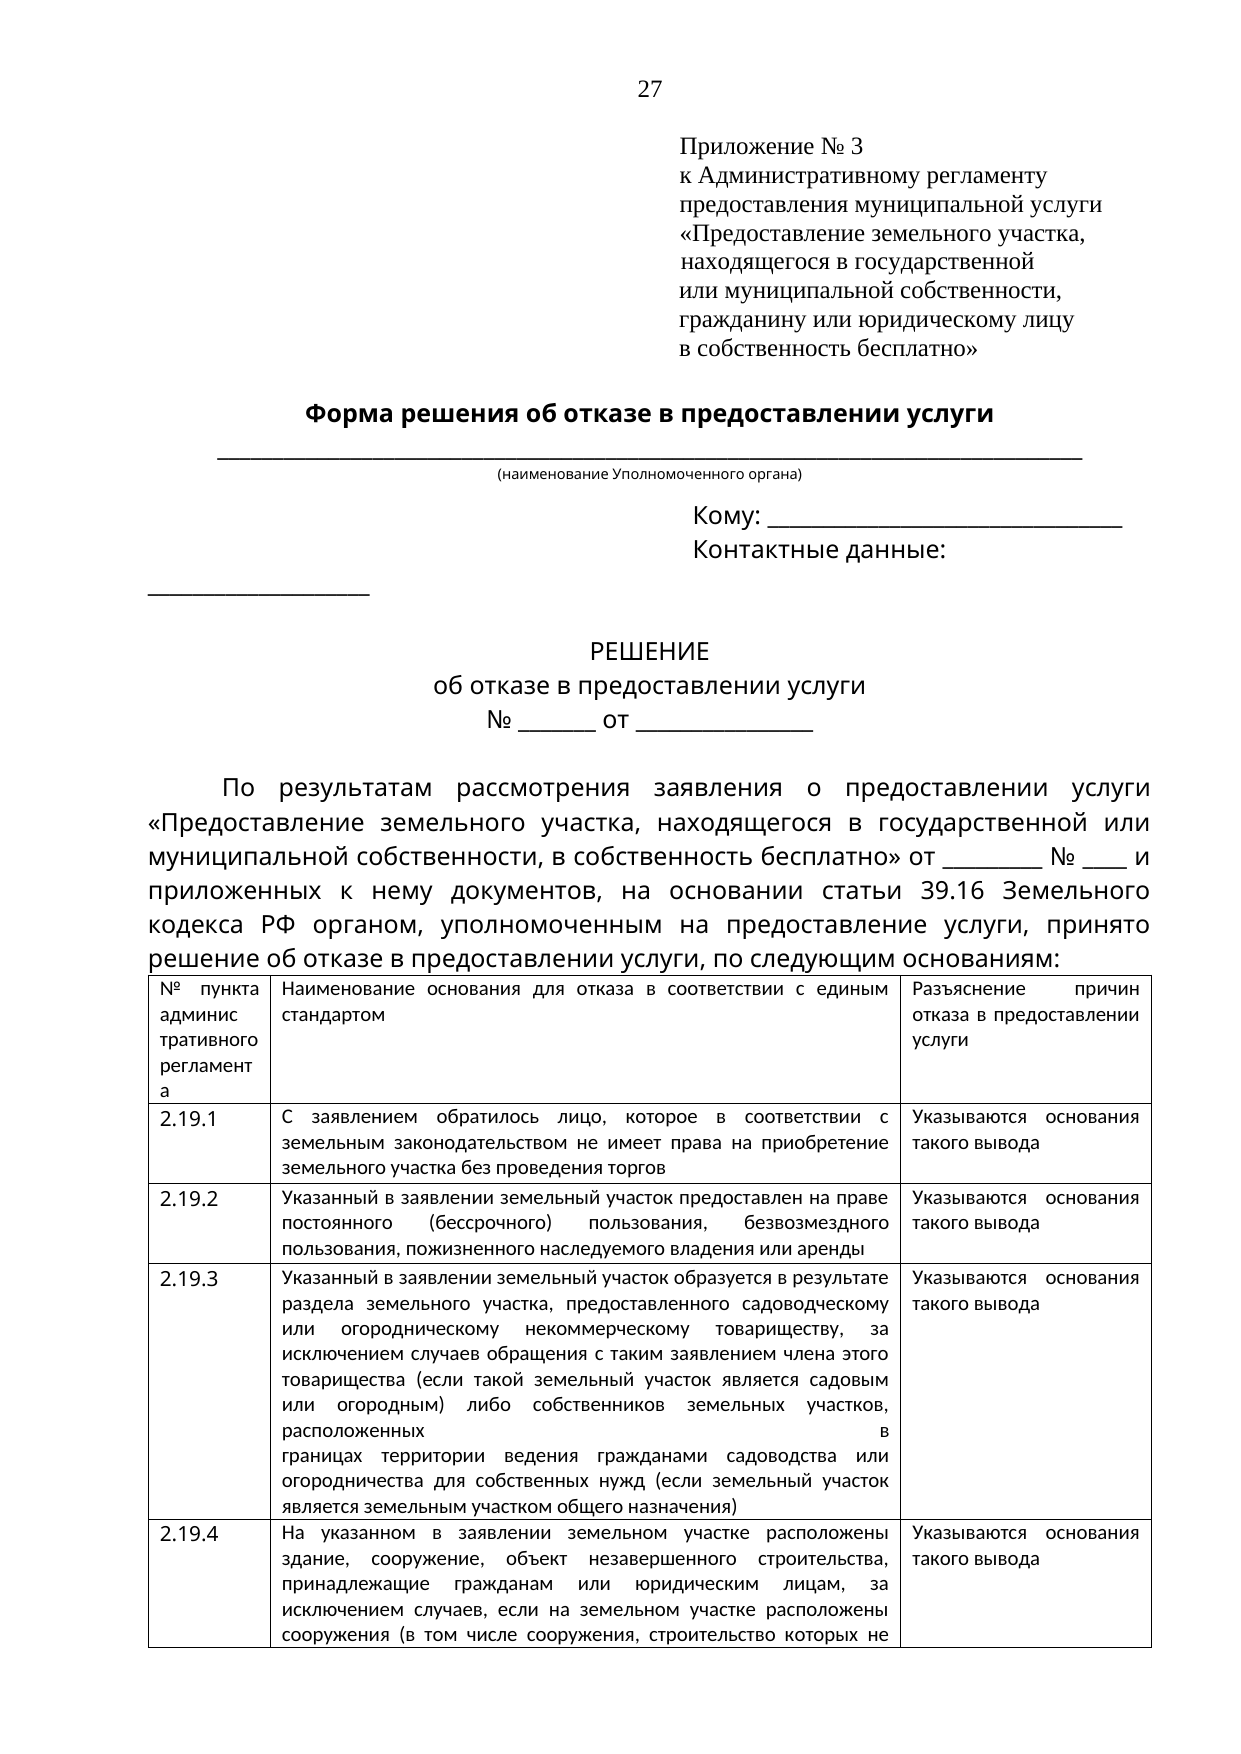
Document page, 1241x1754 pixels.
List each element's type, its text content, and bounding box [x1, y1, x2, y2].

text об отказе в предоставлении услуги [148, 668, 1152, 702]
text или муниципальной собственности, [148, 275, 1152, 304]
text (наименование Уполномоченного органа) [148, 463, 1152, 498]
table_cell С заявлением обратилось лицо, которое в соответствии с земельным законодательством не имеет права на приобретение земельного участка без проведения торгов [271, 1104, 900, 1183]
table_cell Указанный в заявлении земельный участок предоставлен на праве постоянного (бессрочного) пользования, безвозмездного пользования, пожизненного наследуемого владения или аренды [271, 1184, 900, 1263]
table_cell Указываются основания такого вывода [901, 1184, 1151, 1263]
subtitle Приложение № 3 к Административному регламенту [679, 131, 1152, 189]
table_cell 2.19.1 [149, 1104, 270, 1183]
text РЕШЕНИЕ [148, 634, 1152, 668]
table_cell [271, 1520, 900, 1647]
text По результатам рассмотрения заявления о предоставлении услуги «Предоставление земельного участка, находящегося в государственной или муниципальной собственности, в собственность бесплатно» от _________ № ____ и приложенных к нему документов, на основании статьи 39.16 Земельного кодекса РФ органом, уполномоченным на предоставление услуги, принято решение об отказе в предоставлении услуги, по следующим основаниям: [148, 770, 1152, 974]
table_cell 2.19.3 [149, 1264, 270, 1518]
table_cell Указанный в заявлении земельный участок образуется в результате раздела земельного участка, предоставленного садоводческому или огородническому некоммерческому товариществу, за исключением случаев обращения с таким заявлением члена этого товарищества (если такой земельный участок является садовым или огородным) либо собственников земельных участков, расположенных в границах территории ведения гражданами садоводства или огородничества для собственных нужд (если земельный участок является земельным участком общего назначения) [271, 1264, 900, 1518]
text ______________________________________________________________________________ [148, 429, 1152, 463]
table_cell 2.19.2 [149, 1184, 270, 1263]
text гражданину или юридическому лицу [148, 304, 1152, 333]
table_header № пункта админис тративного регламента [149, 976, 270, 1103]
text находящегося в государственной [148, 246, 1152, 275]
subtitle предоставления муниципальной услуги «Предоставление земельного участка, [679, 189, 1152, 246]
text Форма решения об отказе в предоставлении услуги [148, 395, 1152, 429]
text № _______ от ________________ [148, 702, 1152, 736]
table_header Наименование основания для отказа в соответствии с единым стандартом [271, 976, 900, 1103]
table_cell Указываются основания такого вывода [901, 1104, 1151, 1183]
text Контактные данные: ____________________ [148, 532, 1152, 600]
table_cell 2.19.4 [149, 1520, 270, 1647]
table_header Разъяснение причин отказа в предоставлении услуги [901, 976, 1151, 1103]
text Кому: ________________________________ [148, 498, 1152, 532]
table_cell Указываются основания такого вывода [901, 1264, 1151, 1518]
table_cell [901, 1520, 1151, 1647]
text в собственность бесплатно» [148, 333, 1152, 361]
